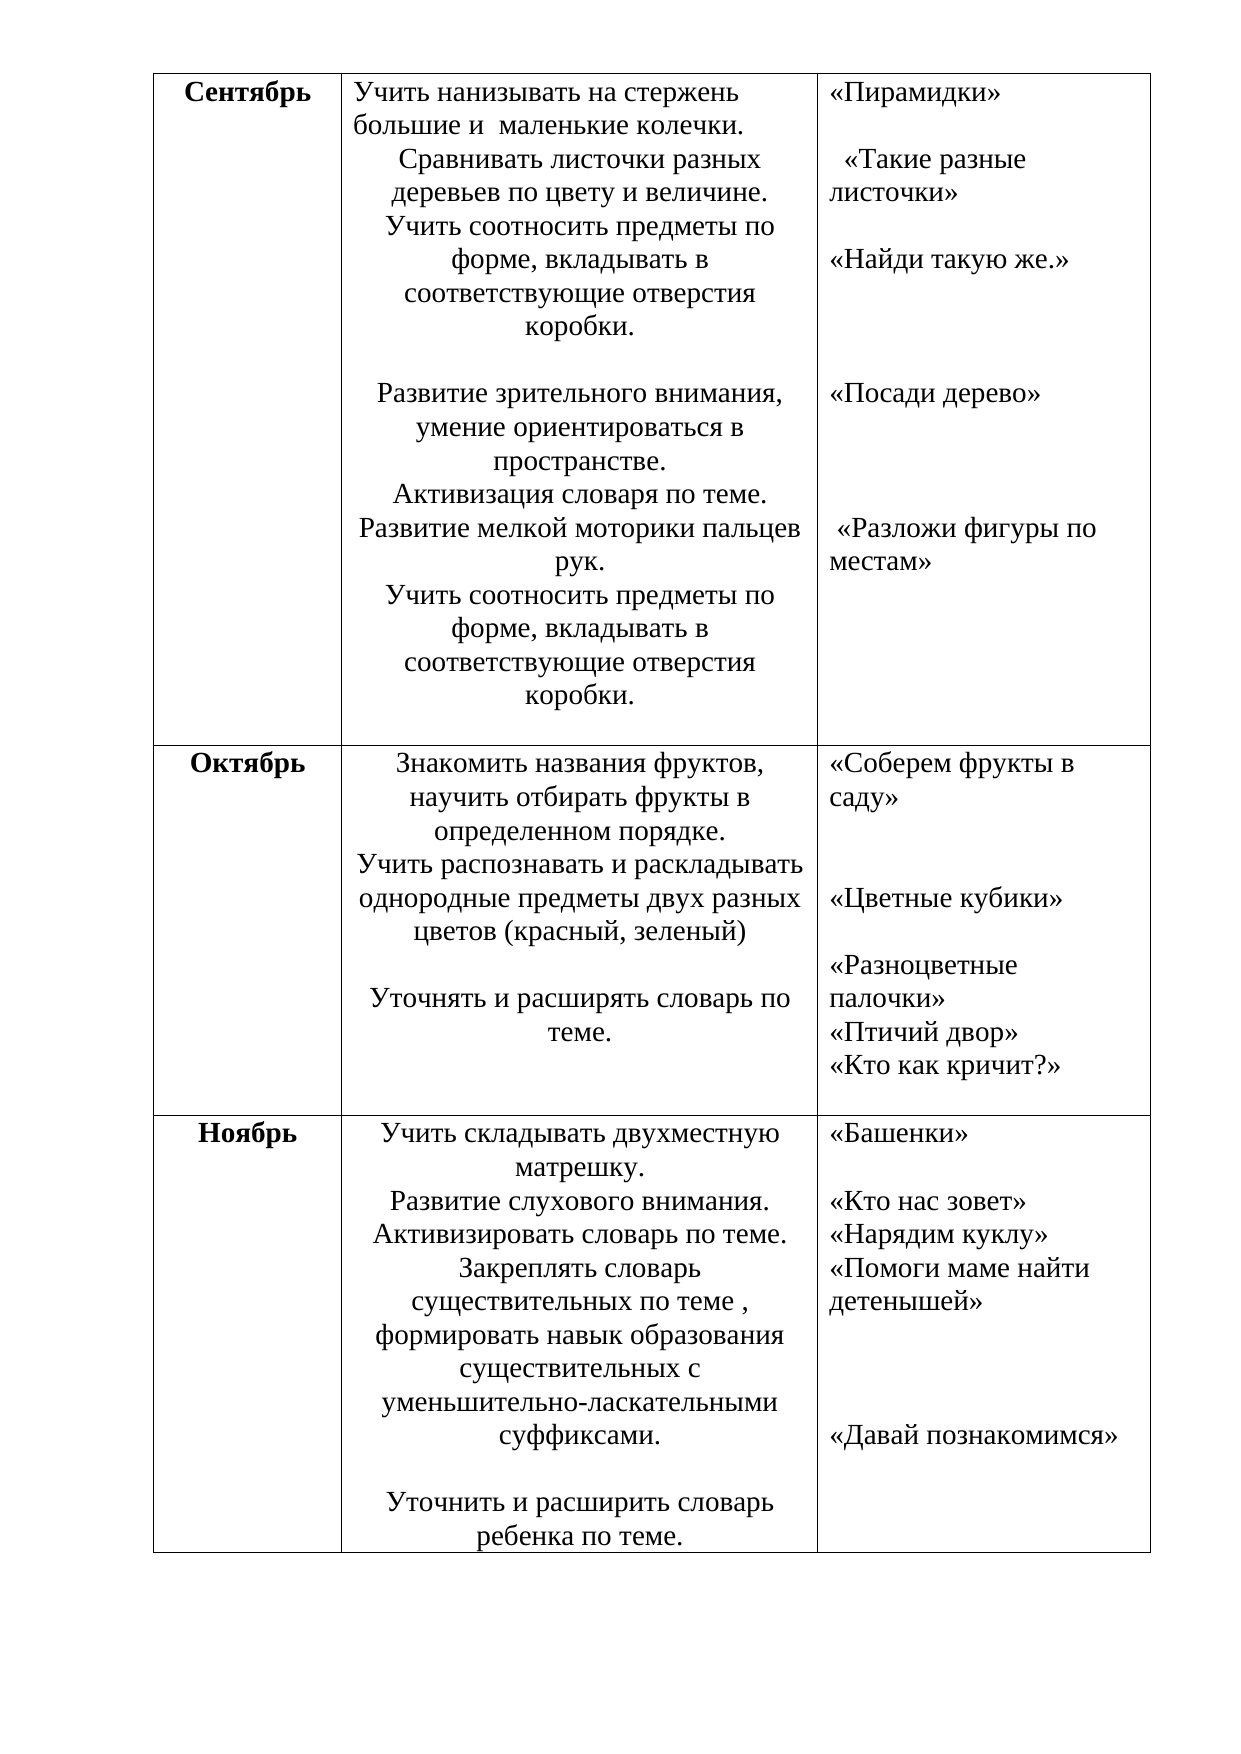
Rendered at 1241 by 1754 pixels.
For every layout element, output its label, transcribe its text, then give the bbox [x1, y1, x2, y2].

table_cell «Соберем фрукты в саду» «Цветные кубики» «Разноцветные палочки» «Птичий двор» «Кто как кричит?» [818, 746, 1150, 1114]
table_cell Знакомить названия фруктов, научить отбирать фрукты в определенном порядке. Учить распознавать и раскладывать однородные предметы двух разных цветов (красный, зеленый) Уточнять и расширять словарь по теме. [342, 746, 817, 1114]
table_cell Октябрь [154, 746, 341, 1114]
table_cell Сентябрь [154, 74, 341, 744]
table_cell «Пирамидки» «Такие разные листочки» «Найди такую же.» «Посади дерево» «Разложи фигуры по местам» [818, 74, 1150, 744]
table_cell «Башенки» «Кто нас зовет» «Нарядим куклу» «Помоги маме найти детенышей» «Давай познакомимся» [818, 1116, 1150, 1552]
table_cell Учить складывать двухместную матрешку. Развитие слухового внимания. Активизировать словарь по теме. Закреплять словарь существительных по теме , формировать навык образования существительных с уменьшительно-ласкательными суффиксами. Уточнить и расширить словарь ребенка по теме. [342, 1116, 817, 1552]
table_cell Ноябрь [154, 1116, 341, 1552]
table_cell Учить нанизывать на стержень большие и маленькие колечки. Сравнивать листочки разных деревьев по цвету и величине. Учить соотносить предметы по форме, вкладывать в соответствующие отверстия коробки. Развитие зрительного внимания, умение ориентироваться в пространстве. Активизация словаря по теме. Развитие мелкой моторики пальцев рук. Учить соотносить предметы по форме, вкладывать в соответствующие отверстия коробки. [342, 74, 817, 744]
